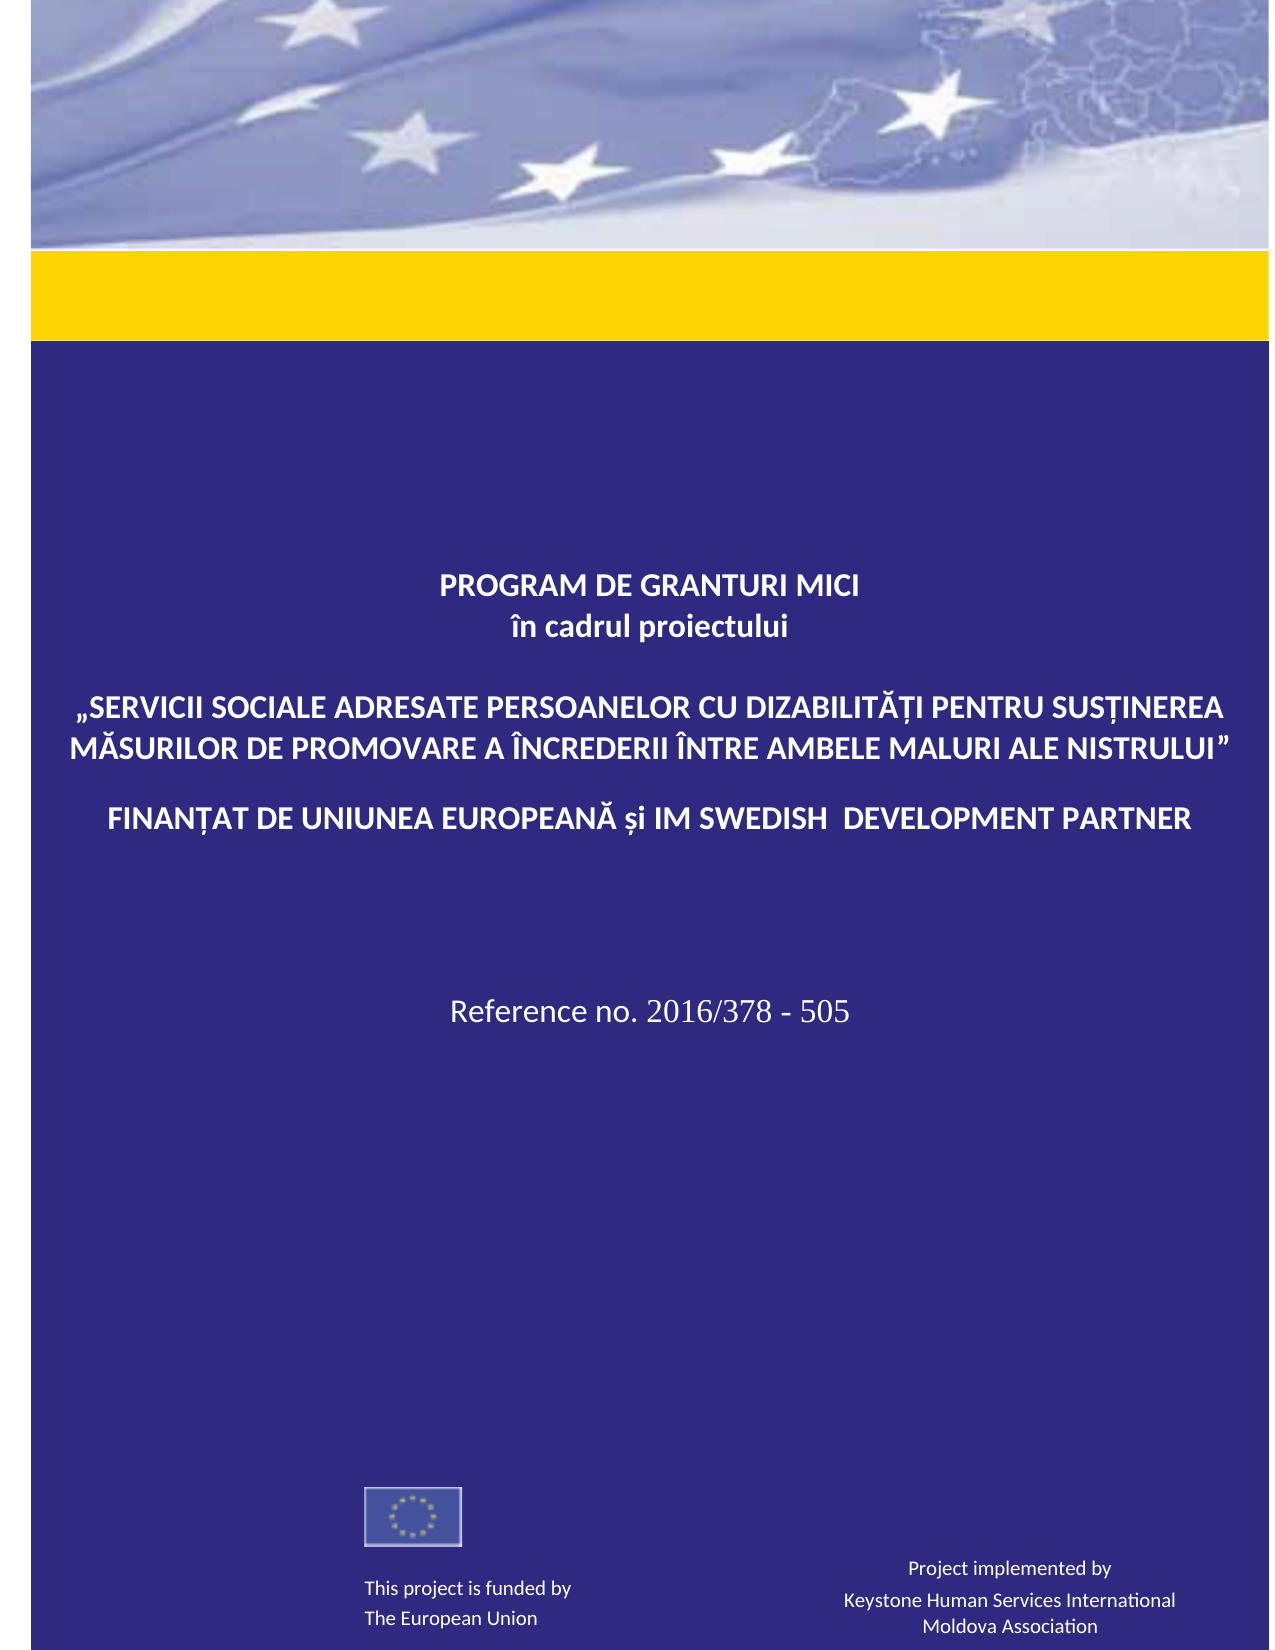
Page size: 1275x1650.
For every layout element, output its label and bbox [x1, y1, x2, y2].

picture [30, 0, 1269, 250]
picture [364, 1487, 463, 1547]
